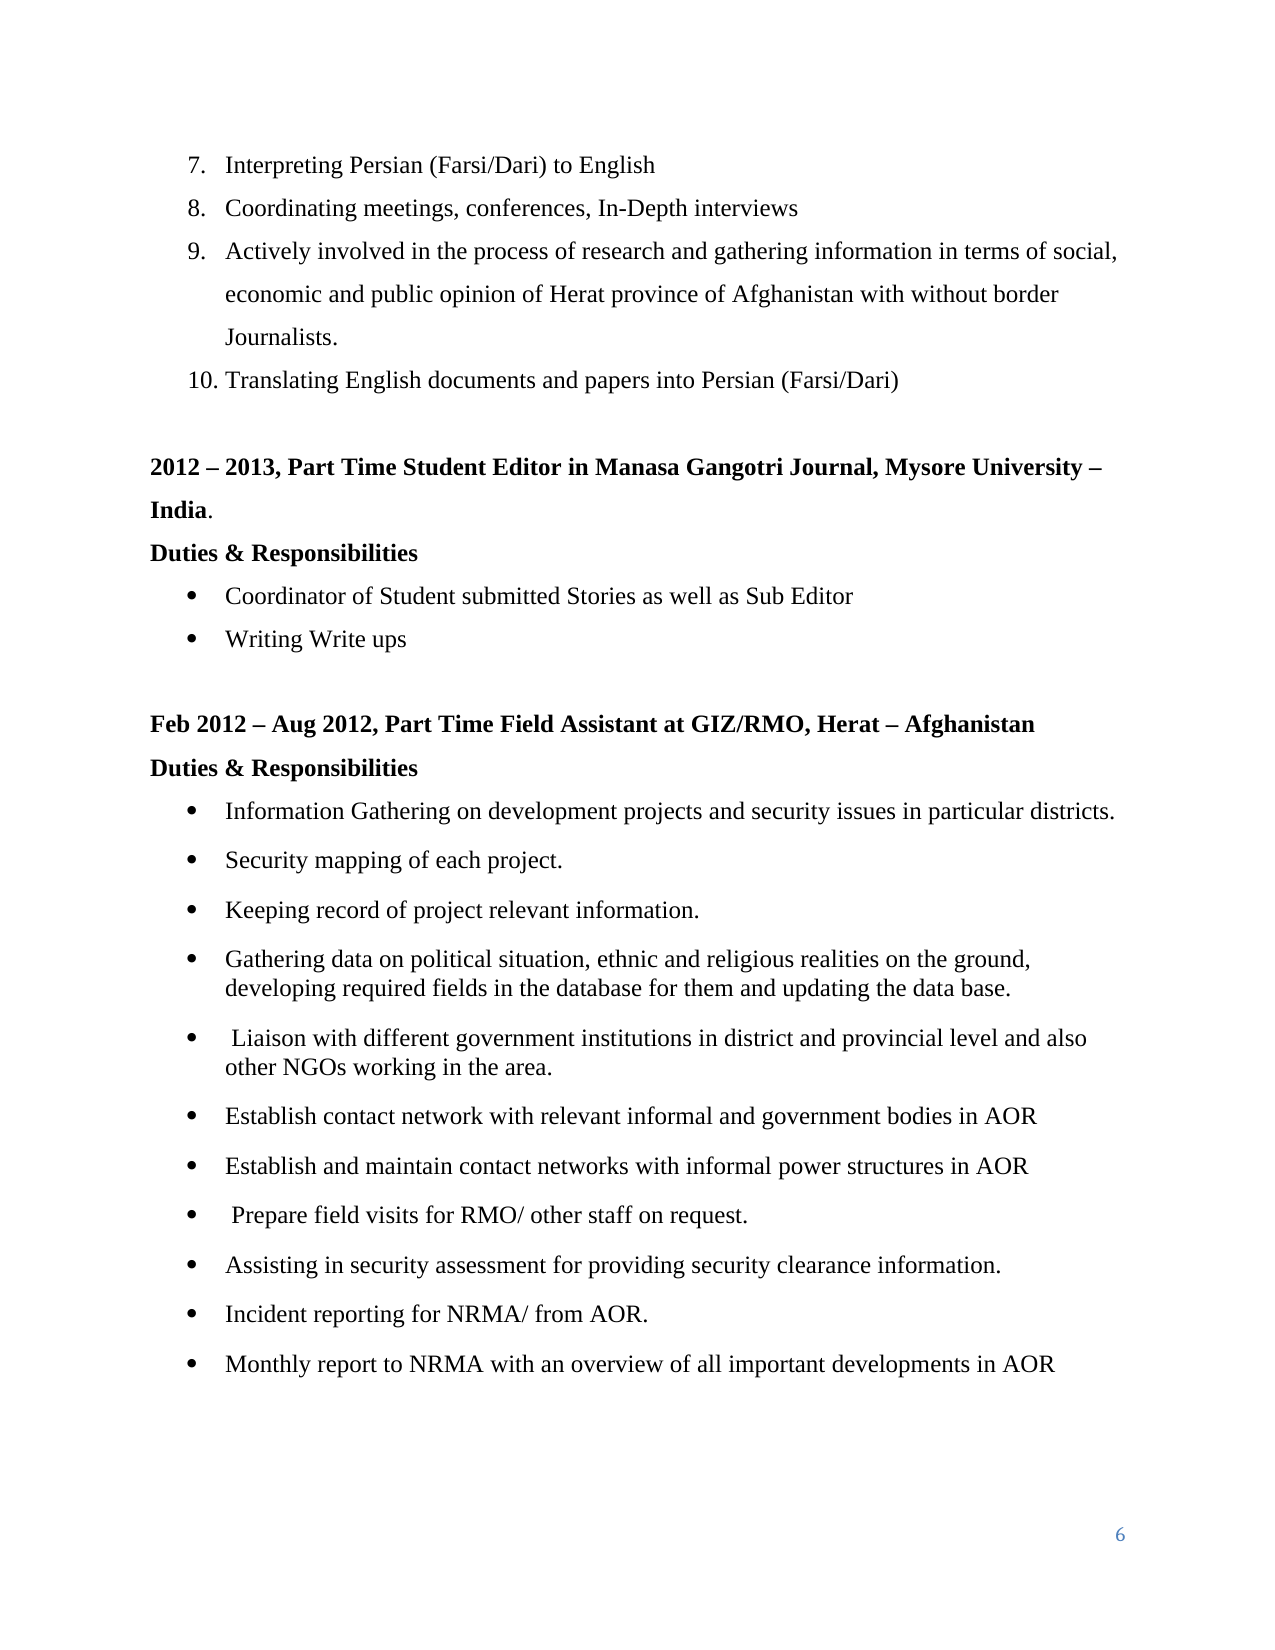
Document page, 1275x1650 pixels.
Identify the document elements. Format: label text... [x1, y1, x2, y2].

list Gathering data on political situation, ethnic and religious realities on the ground, developing required fields in the database for them and updating the data base. [187, 944, 1125, 1002]
list Translating English documents and papers into Persian (Farsi/Dari) [187, 366, 1125, 394]
list Liaison with different government institutions in district and provincial level and also other NGOs working in the area. [187, 1023, 1125, 1080]
list Actively involved in the process of research and gathering information in terms of social, economic and public opinion of Herat province of Afghanistan with without border Journalists. [187, 236, 1125, 351]
list Prepare field visits for RMO/ other staff on request. [187, 1200, 1125, 1229]
list Security mapping of each project. [187, 845, 1125, 874]
text Duties & Responsibilities [150, 753, 1125, 781]
list Assisting in security assessment for providing security clearance information. [187, 1250, 1125, 1279]
text 2012 – 2013, Part Time Student Editor in Manasa Gangotri Journal, Mysore University – India. [150, 452, 1125, 524]
list Incident reporting for NRMA/ from AOR. [187, 1299, 1125, 1328]
list Establish contact network with relevant informal and government bodies in AOR [187, 1101, 1125, 1130]
list Monthly report to NRMA with an overview of all important developments in AOR [187, 1349, 1125, 1378]
list Writing Write ups [187, 624, 1125, 653]
list Interpreting Persian (Farsi/Dari) to English [187, 150, 1125, 179]
list Establish and maintain contact networks with informal power structures in AOR [187, 1151, 1125, 1179]
list Coordinator of Student submitted Stories as well as Sub Editor [187, 581, 1125, 610]
list Information Gathering on development projects and security issues in particular districts. [187, 796, 1125, 824]
list Coordinating meetings, conferences, In-Depth interviews [187, 193, 1125, 222]
text Duties & Responsibilities [150, 538, 1125, 567]
list Keeping record of project relevant information. [187, 895, 1125, 924]
text Feb 2012 – Aug 2012, Part Time Field Assistant at GIZ/RMO, Herat – Afghanistan [150, 709, 1125, 738]
